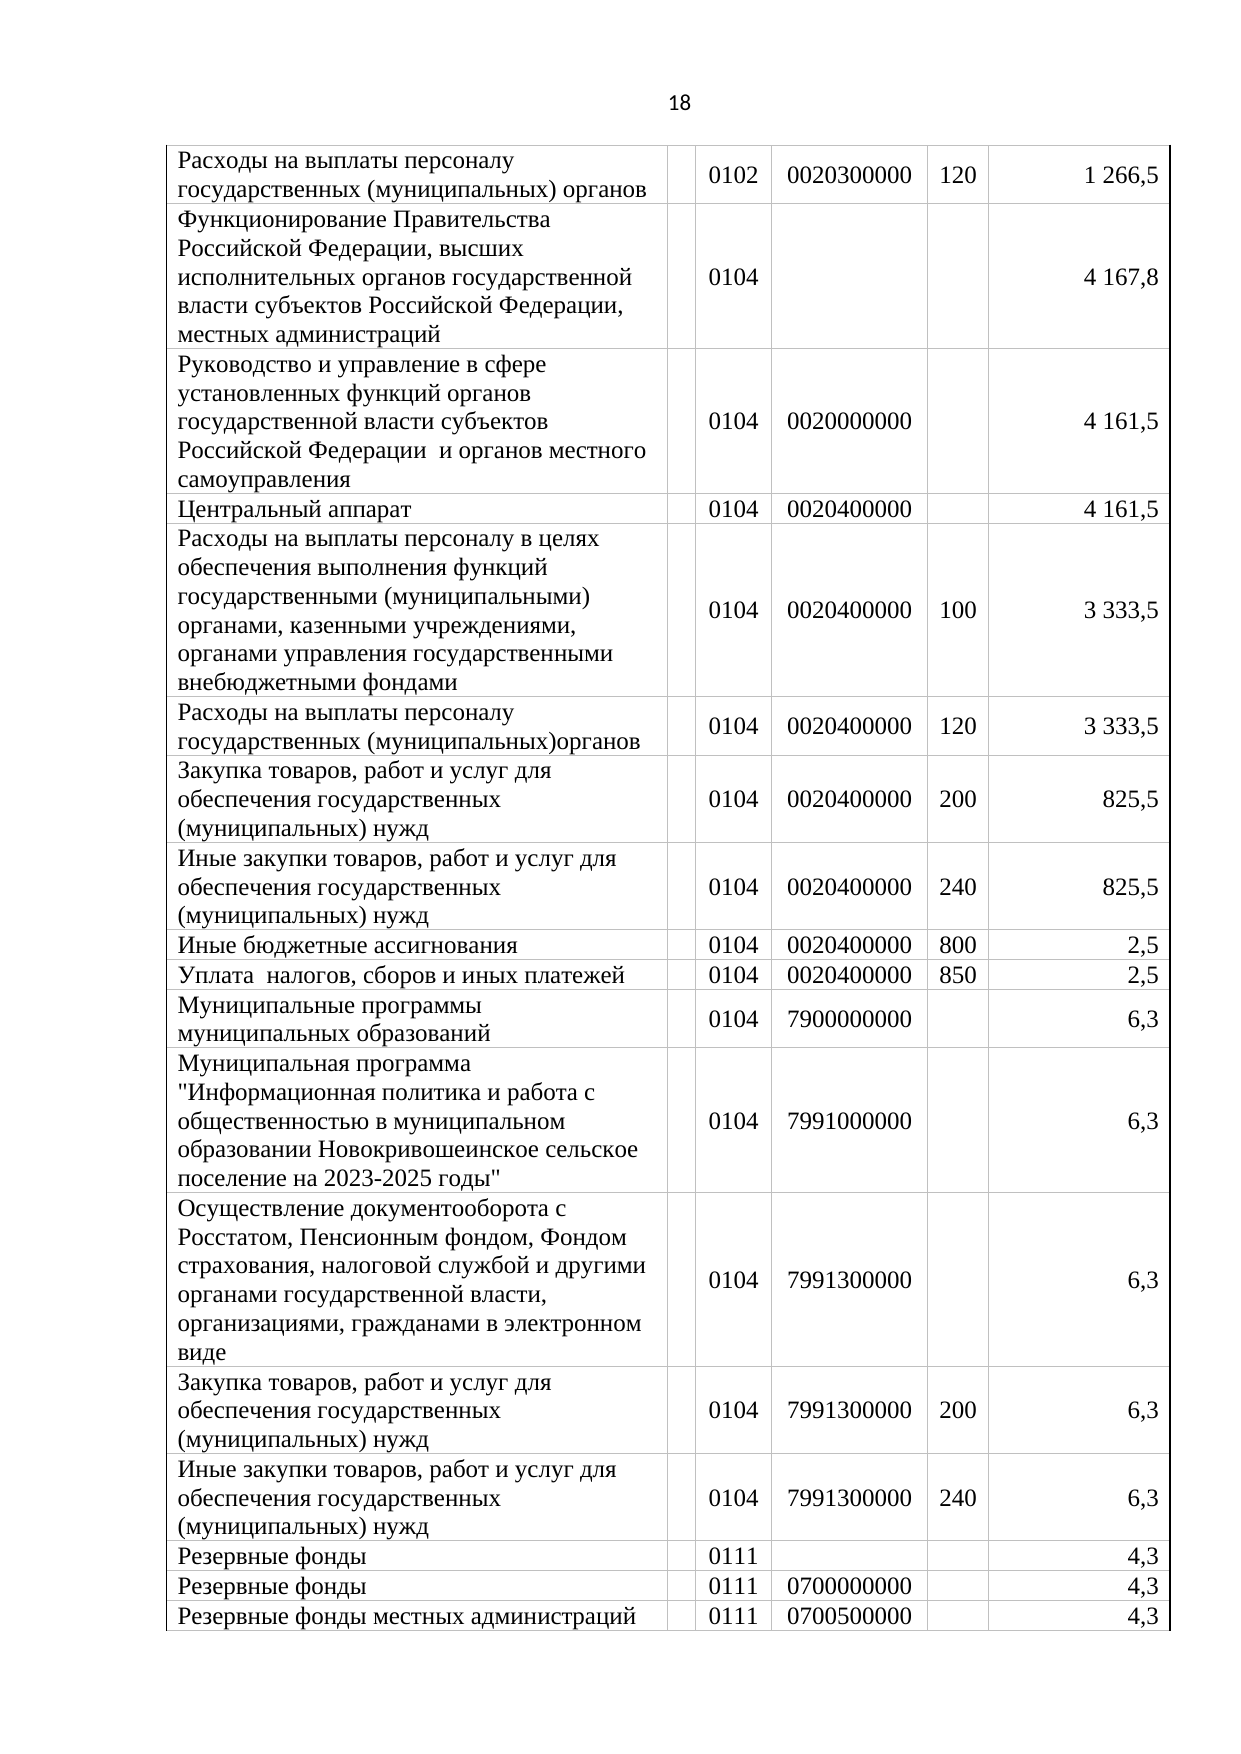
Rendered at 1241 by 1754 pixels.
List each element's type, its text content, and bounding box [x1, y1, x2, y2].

table_cell 0020400000 [772, 524, 927, 696]
table_cell 0104 [696, 990, 771, 1047]
table_cell [668, 843, 695, 929]
table_cell [668, 756, 695, 842]
table_cell [668, 697, 695, 754]
table_cell [928, 1601, 988, 1629]
table_cell 4,3 [989, 1541, 1169, 1570]
table_cell [928, 1193, 988, 1366]
table_cell [928, 494, 988, 522]
table_cell 825,5 [989, 756, 1169, 842]
table_cell 0111 [696, 1541, 771, 1570]
table_cell 2,5 [989, 930, 1169, 959]
table_cell [928, 1541, 988, 1570]
table_cell Закупка товаров, работ и услуг для обеспечения государственных (муниципальных) нужд [167, 1367, 667, 1453]
table_cell 120 [928, 146, 988, 203]
table_cell 4,3 [989, 1601, 1169, 1629]
table_cell 0104 [696, 349, 771, 493]
table_cell 0104 [696, 524, 771, 696]
table_cell [928, 204, 988, 348]
table_cell 6,3 [989, 1454, 1169, 1540]
table_cell 200 [928, 1367, 988, 1453]
table_cell 0104 [696, 494, 771, 522]
table_cell [928, 1571, 988, 1600]
table_cell 0020400000 [772, 960, 927, 989]
table_cell 0111 [696, 1601, 771, 1629]
table_cell Расходы на выплаты персоналу государственных (муниципальных) органов [167, 146, 667, 203]
table_cell Резервные фонды [167, 1541, 667, 1570]
table_cell 1 266,5 [989, 146, 1169, 203]
table_cell 0104 [696, 1048, 771, 1192]
table_cell [668, 1367, 695, 1453]
table_cell 0104 [696, 843, 771, 929]
table_cell 240 [928, 843, 988, 929]
table_cell [668, 494, 695, 522]
table_cell 0020000000 [772, 349, 927, 493]
table_cell Муниципальные программы муниципальных образований [167, 990, 667, 1047]
table_cell 0020300000 [772, 146, 927, 203]
table_cell [668, 960, 695, 989]
table_cell 2,5 [989, 960, 1169, 989]
table_cell [772, 1541, 927, 1570]
table_cell Иные закупки товаров, работ и услуг для обеспечения государственных (муниципальных) нужд [167, 843, 667, 929]
table_cell 200 [928, 756, 988, 842]
table_cell 0104 [696, 1367, 771, 1453]
table_cell Центральный аппарат [167, 494, 667, 522]
table_cell 4 161,5 [989, 349, 1169, 493]
table_cell 4 161,5 [989, 494, 1169, 522]
table_cell 0700000000 [772, 1571, 927, 1600]
table_cell Резервные фонды [167, 1571, 667, 1600]
table_cell [668, 146, 695, 203]
table_cell [772, 204, 927, 348]
table_cell 6,3 [989, 1048, 1169, 1192]
table_cell [668, 524, 695, 696]
table_cell 0020400000 [772, 494, 927, 522]
table_cell Функционирование Правительства Российской Федерации, высших исполнительных органов государственной власти субъектов Российской Федерации, местных администраций [167, 204, 667, 348]
table_cell Резервные фонды местных администраций [167, 1601, 667, 1629]
table_cell 7900000000 [772, 990, 927, 1047]
table_cell [668, 990, 695, 1047]
table_cell 0020400000 [772, 843, 927, 929]
table_cell [668, 1454, 695, 1540]
table_cell 825,5 [989, 843, 1169, 929]
table_cell [668, 1571, 695, 1600]
table_cell 0104 [696, 697, 771, 754]
table_cell Расходы на выплаты персоналу государственных (муниципальных)органов [167, 697, 667, 754]
table_cell 7991300000 [772, 1367, 927, 1453]
table_cell 120 [928, 697, 988, 754]
table_cell 0104 [696, 960, 771, 989]
table_cell 0104 [696, 930, 771, 959]
table_cell Муниципальная программа "Информационная политика и работа с общественностью в муниципальном образовании Новокривошеинское сельское поселение на 2023-2025 годы" [167, 1048, 667, 1192]
table_cell 6,3 [989, 990, 1169, 1047]
table_cell 3 333,5 [989, 524, 1169, 696]
table_cell Иные бюджетные ассигнования [167, 930, 667, 959]
table_cell 0020400000 [772, 697, 927, 754]
table_cell 6,3 [989, 1193, 1169, 1366]
table_cell [668, 204, 695, 348]
table_cell Закупка товаров, работ и услуг для обеспечения государственных (муниципальных) нужд [167, 756, 667, 842]
table_cell 0104 [696, 1454, 771, 1540]
table_cell 3 333,5 [989, 697, 1169, 754]
table_cell 4 167,8 [989, 204, 1169, 348]
table_cell 0104 [696, 1193, 771, 1366]
table_cell 4,3 [989, 1571, 1169, 1600]
table_cell 800 [928, 930, 988, 959]
table_cell [668, 349, 695, 493]
table_cell [668, 930, 695, 959]
table_cell [668, 1193, 695, 1366]
table_cell [928, 349, 988, 493]
table_cell [668, 1048, 695, 1192]
table_cell 0102 [696, 146, 771, 203]
table_cell 7991000000 [772, 1048, 927, 1192]
table_cell [928, 1048, 988, 1192]
table_cell 6,3 [989, 1367, 1169, 1453]
table_cell 0020400000 [772, 756, 927, 842]
table_cell 0104 [696, 756, 771, 842]
table_cell 7991300000 [772, 1193, 927, 1366]
table_cell Иные закупки товаров, работ и услуг для обеспечения государственных (муниципальных) нужд [167, 1454, 667, 1540]
table_cell Уплата налогов, сборов и иных платежей [167, 960, 667, 989]
table_cell 0111 [696, 1571, 771, 1600]
table_cell [668, 1541, 695, 1570]
table_cell 0700500000 [772, 1601, 927, 1629]
table_cell 100 [928, 524, 988, 696]
table_cell 0104 [696, 204, 771, 348]
table_cell 240 [928, 1454, 988, 1540]
table_cell 850 [928, 960, 988, 989]
table_cell [928, 990, 988, 1047]
table_cell Осуществление документооборота с Росстатом, Пенсионным фондом, Фондом страхования, налоговой службой и другими органами государственной власти, организациями, гражданами в электронном виде [167, 1193, 667, 1366]
table_cell 7991300000 [772, 1454, 927, 1540]
table_cell [668, 1601, 695, 1629]
table_cell 0020400000 [772, 930, 927, 959]
